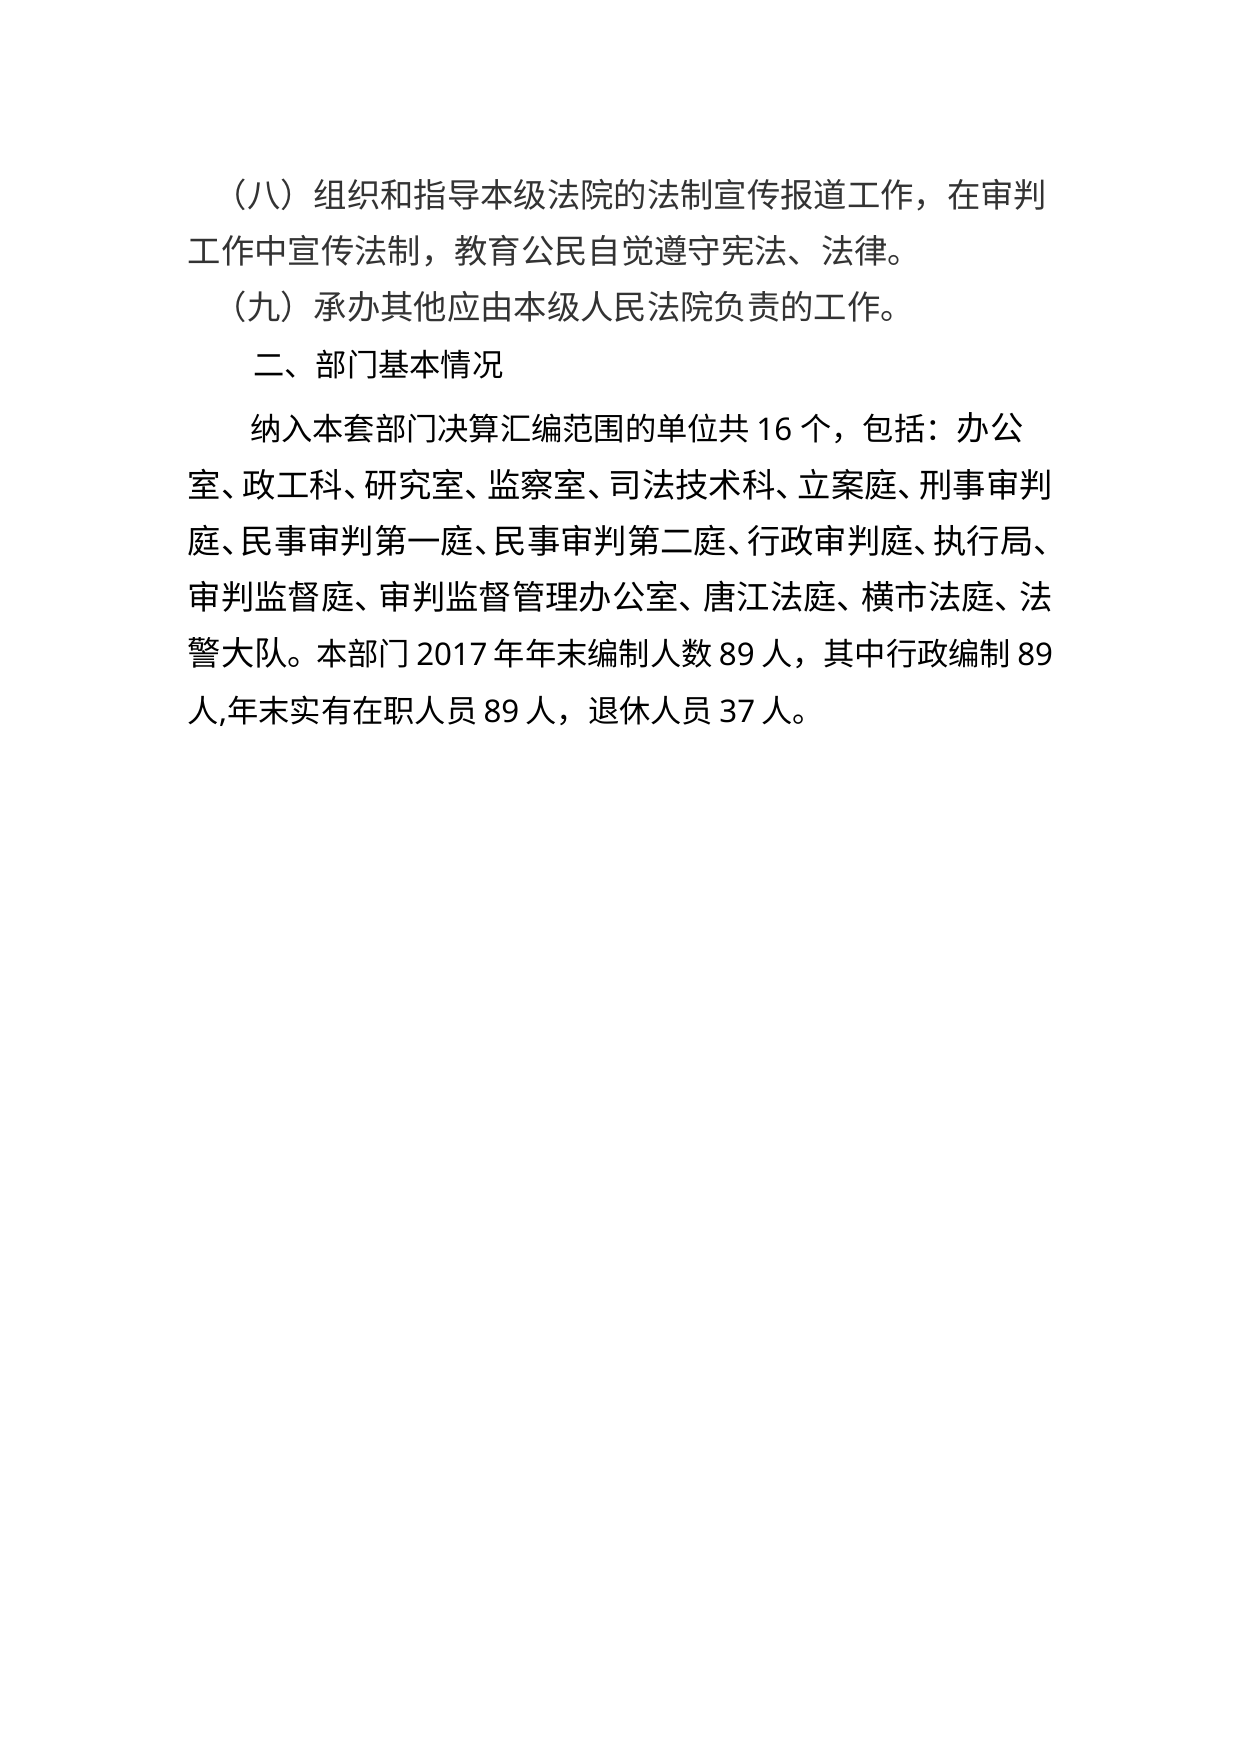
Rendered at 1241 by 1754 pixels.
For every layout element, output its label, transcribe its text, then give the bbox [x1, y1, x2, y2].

text （八）组织和指导本级法院的法制宣传报道工作，在审判工作中宣传法制，教育公民自觉遵守宪法、法律。 [187, 331, 1053, 443]
text （九）承办其他应由本级人民法院负责的工作。 [187, 443, 1053, 499]
text 纳入本套部门决算汇编范围的单位共16 个，包括：办公室、政工科、研究室、监察室、司法技术科、立案庭、刑事审判庭、民事审判第一庭、民事审判第二庭、行政审判庭、执行局、审判监督庭、审判监督管理办公室、唐江法庭、横市法庭、法警大队。本部门2017年年末编制人数89人，其中行政编制89人,年末实有在职人员89人，退休人员37人。 [187, 564, 1053, 958]
text （七）对本级人民法院的法官和其他工作人员开展思想政治教育，组织专业培训；按照权限管理法官和其他工作人员；协助区机构编制主管部门管理本院的机构编制工作。 [187, 162, 1053, 331]
text 二、部门基本情况 [187, 499, 1053, 564]
